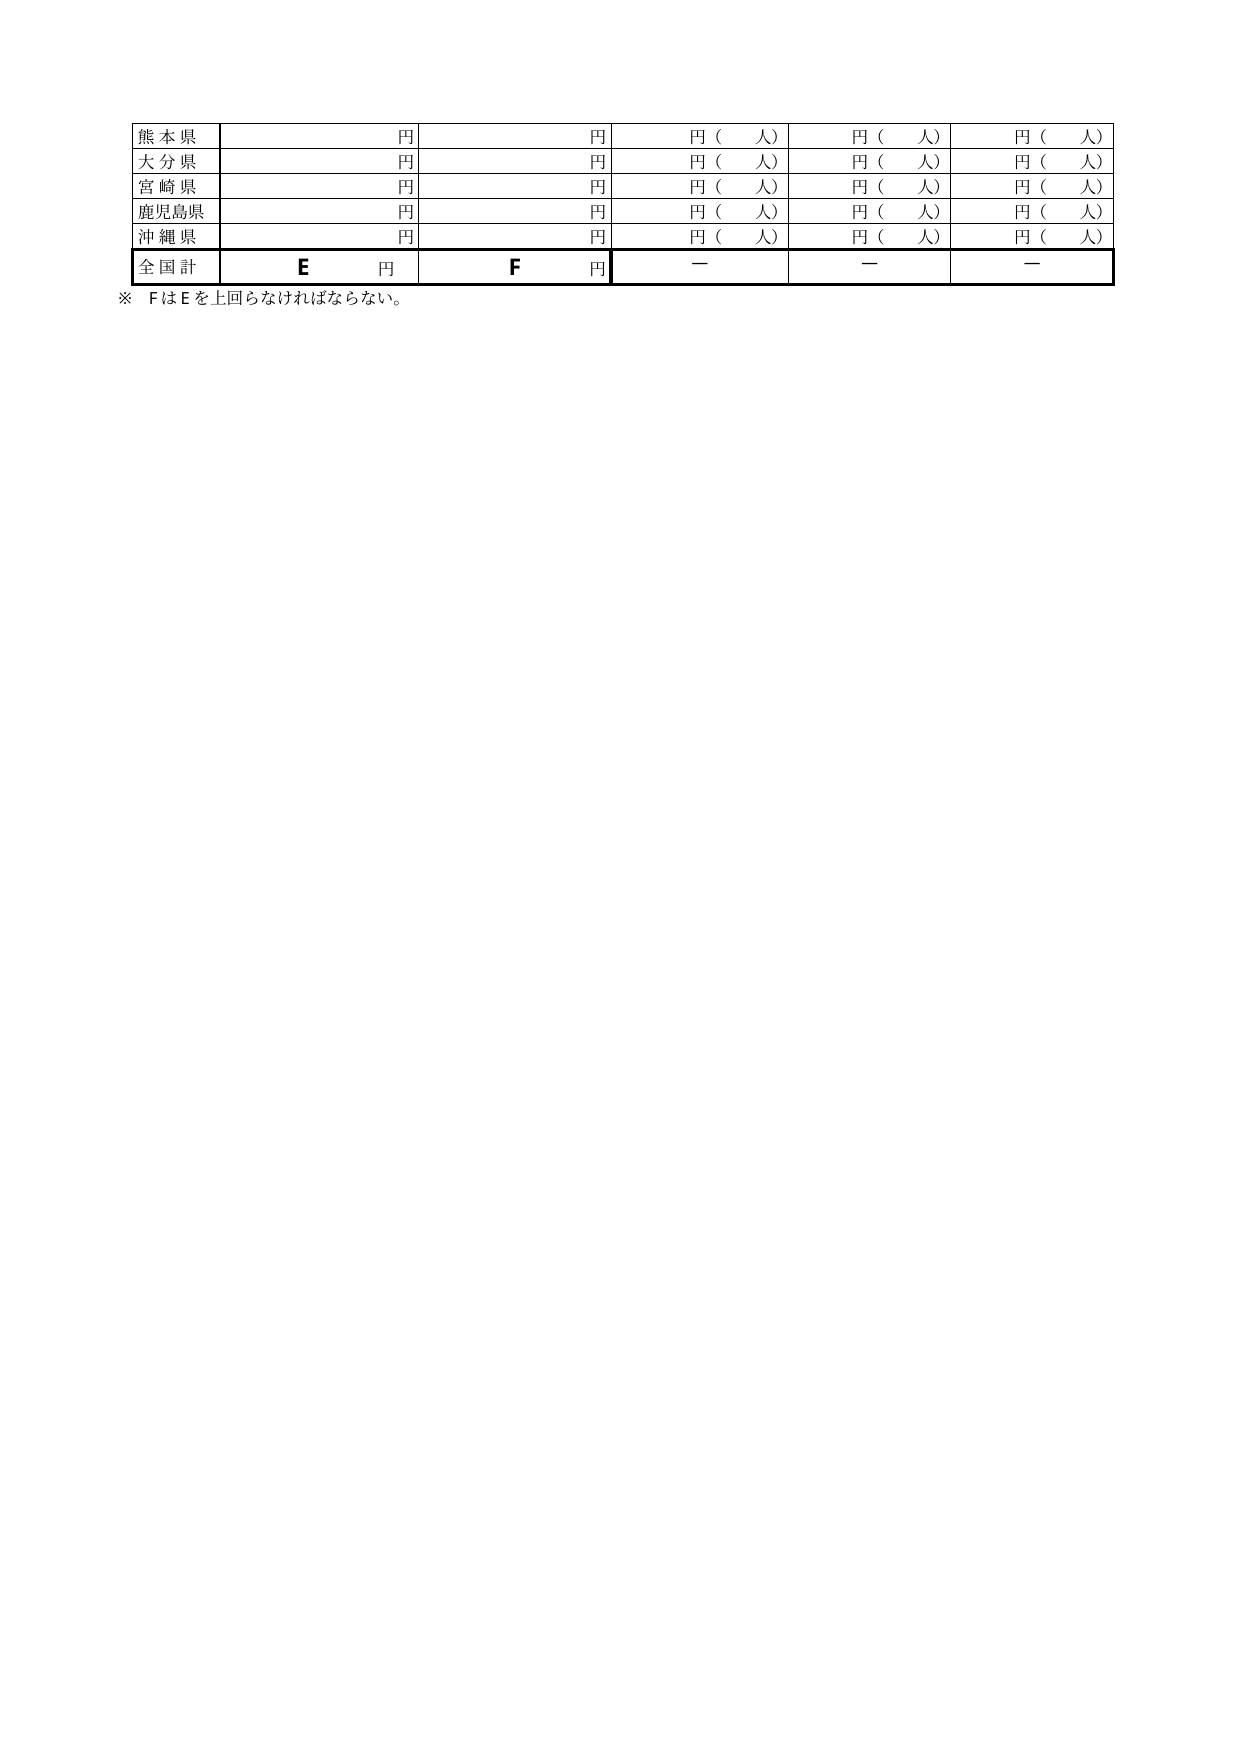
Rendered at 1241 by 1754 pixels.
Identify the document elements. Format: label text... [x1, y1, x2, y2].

table_cell ― [613, 251, 788, 282]
table_cell 宮 崎 県 [133, 174, 219, 198]
table_cell 熊 本 県 [133, 124, 219, 148]
table_cell 円（ 人） [789, 124, 950, 148]
table_cell ― [951, 251, 1112, 282]
table_cell 円（ 人） [612, 124, 788, 148]
table_cell E 円 [221, 251, 418, 282]
table_cell 円（ 人） [951, 149, 1113, 173]
table_cell 円 [419, 149, 611, 173]
table_cell 円（ 人） [789, 174, 950, 198]
table_cell 円 [221, 224, 418, 248]
table_cell 円 [419, 199, 611, 223]
table_cell 円（ 人） [789, 224, 950, 248]
table_cell 円 [221, 199, 418, 223]
table_cell 円（ 人） [612, 149, 788, 173]
table_cell 円（ 人） [612, 199, 788, 223]
table_cell 円（ 人） [612, 224, 788, 248]
text ※ FはEを上回らなければならない。 [118, 286, 1122, 309]
table_cell 円 [419, 174, 611, 198]
table_cell 円（ 人） [789, 149, 950, 173]
table_cell 円（ 人） [951, 199, 1113, 223]
table_cell F 円 [419, 251, 609, 282]
table_cell ― [789, 251, 950, 282]
table_cell 円 [419, 224, 611, 248]
table_cell 円 [221, 124, 418, 148]
table_cell 鹿児島県 [133, 199, 219, 223]
table_cell 円（ 人） [951, 124, 1113, 148]
table_cell 円（ 人） [612, 174, 788, 198]
table_cell 円 [221, 174, 418, 198]
table_cell 円 [419, 124, 611, 148]
table_cell 沖 縄 県 [133, 224, 219, 248]
table_cell 円（ 人） [789, 199, 950, 223]
table_cell 円 [221, 149, 418, 173]
table_cell 円（ 人） [951, 224, 1113, 248]
table_cell 円（ 人） [951, 174, 1113, 198]
table_cell 大 分 県 [133, 149, 219, 173]
table_cell 全 国 計 [134, 251, 219, 282]
